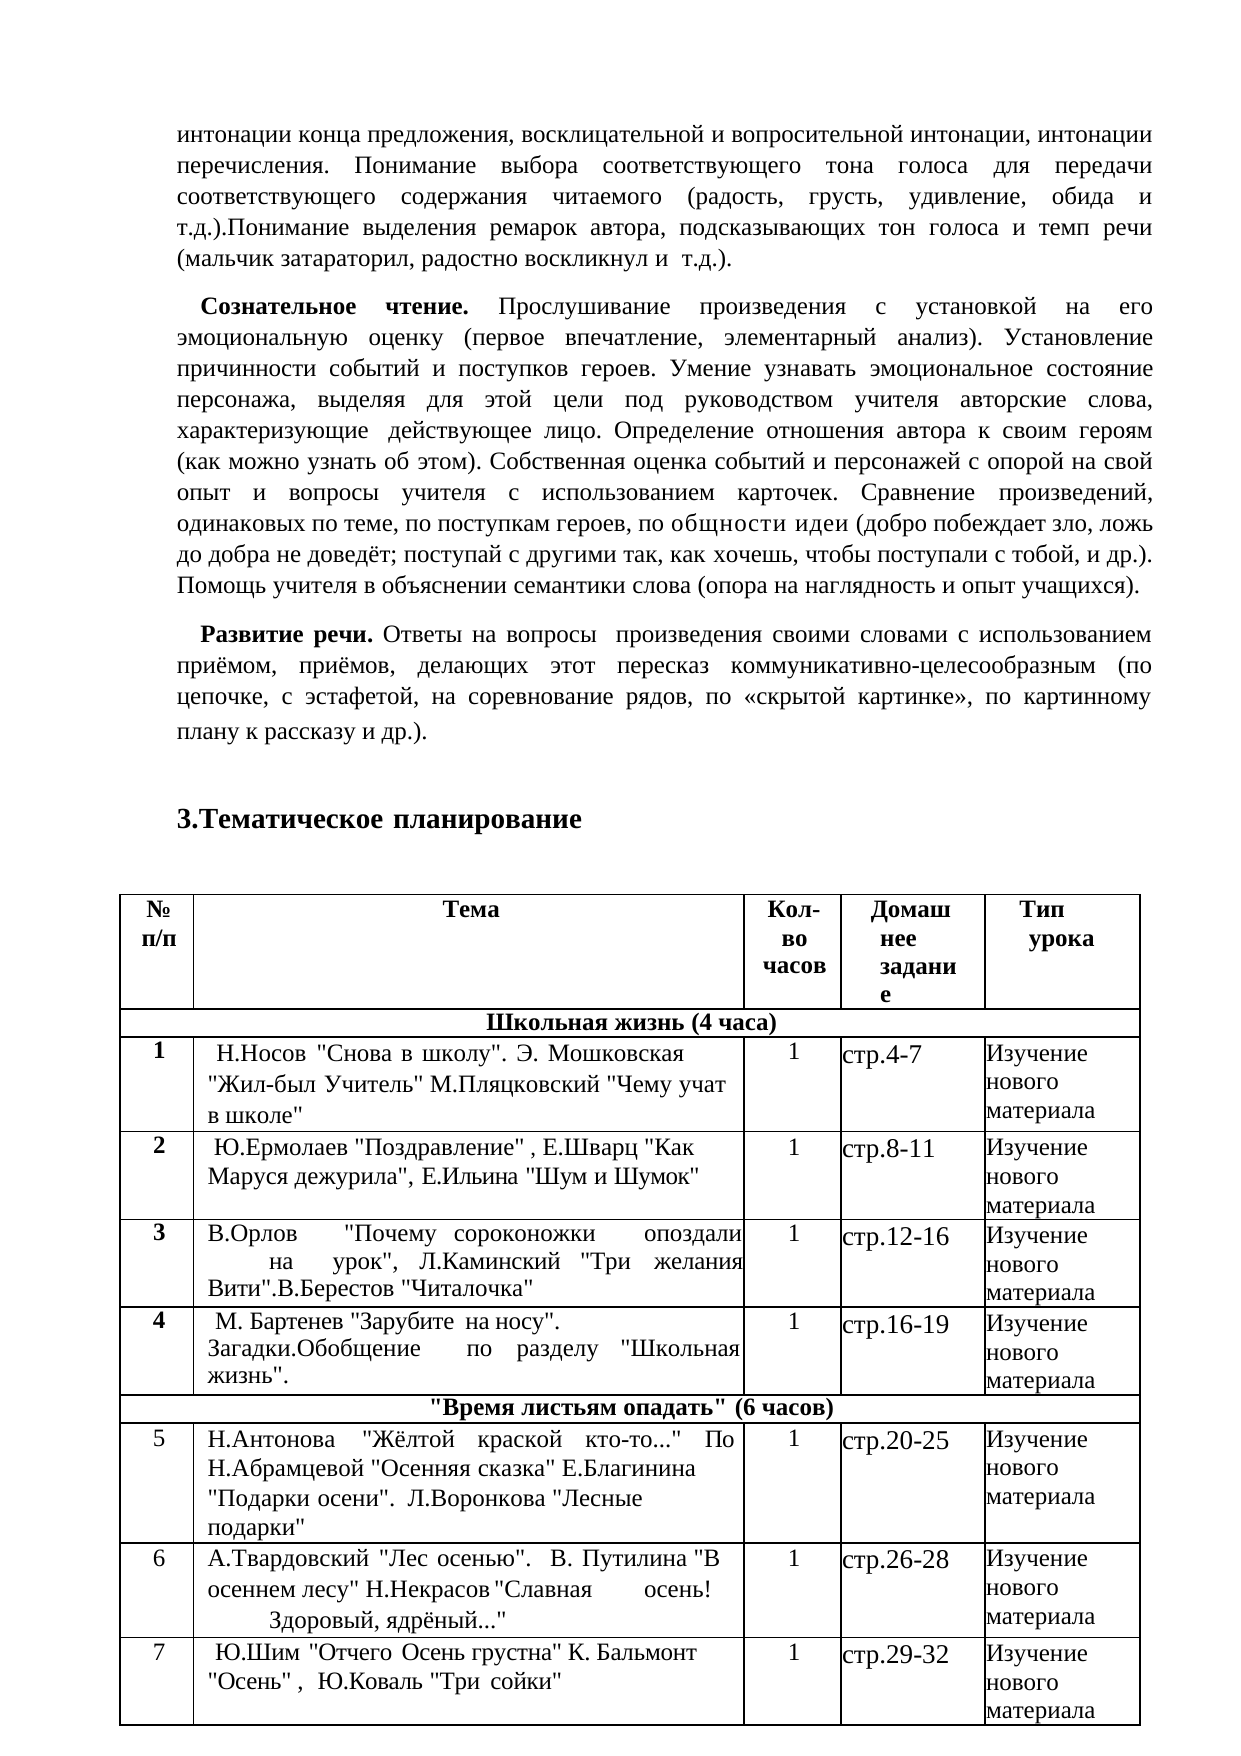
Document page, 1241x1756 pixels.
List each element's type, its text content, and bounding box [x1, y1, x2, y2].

table_cell 1 [745, 1308, 840, 1394]
table_cell 7 [121, 1638, 193, 1724]
table_cell 4 [121, 1308, 193, 1394]
table_cell стр.4-7 [842, 1038, 984, 1131]
table_cell Изучение нового материала [986, 1220, 1139, 1306]
table_cell Школьная жизнь (4 часа) [121, 1010, 1139, 1036]
table_header Тип урока [986, 895, 1139, 1008]
table_cell Изучение нового материала [986, 1132, 1139, 1218]
text Развитие речи. Ответы на вопросы произведения своими словами с использованием приёмом, приёмов, делающих этот пересказ коммуникативно-целесообразным (по цепочке, с эстафетой, на соревнование рядов, по «скрытой картинке», по картинному плану к рассказу и др.). [177, 619, 1152, 746]
text Сознательное чтение. Прослушивание произведения с установкой на его эмоциональную оценку (первое впечатление, элементарный анализ). Установление причинности событий и поступков героев. Умение узнавать эмоциональное состояние персонажа, выделяя для этой цели под руководством учителя авторские слова, характеризующие действующее лицо. Определение отношения автора к своим героям (как можно узнать об этом). Собственная оценка событий и персонажей с опорой на свой опыт и вопросы учителя с использованием карточек. Сравнение произведений, одинаковых по теме, по поступкам героев, по общности идеи (добро побеждает зло, ложь до добра не доведёт; поступай с другими так, как хочешь, чтобы поступали с тобой, и др.). Помощь учителя в объяснении семантики слова (опора на наглядность и опыт учащихся). [177, 291, 1153, 599]
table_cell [986, 1638, 1139, 1724]
table_cell Ю.Ермолаев "Поздравление" , Е.Шварц "Как Маруся дежурила", Е.Ильина "Шум и Шумок" [194, 1132, 743, 1218]
table_cell 1 [121, 1038, 193, 1131]
table_cell стр.26-28 [842, 1544, 984, 1636]
table_cell 1 [745, 1038, 840, 1131]
table_cell стр.20-25 [842, 1424, 984, 1542]
table_cell М. Бартенев "Зарубите на носу". Загадки.Обобщение по разделу "Школьная жизнь". [194, 1308, 743, 1394]
table_cell А.Твардовский "Лес осенью". В. Путилина "В осеннем лесу" Н.Некрасов "Славная осень! Здоровый, ядрёный..." [194, 1544, 743, 1636]
table_cell Изучение нового материала [986, 1038, 1139, 1131]
subtitle 3.Тематическое планирование [177, 801, 1165, 834]
table_cell Изучение нового материала [986, 1308, 1139, 1394]
table_cell 1 [745, 1544, 840, 1636]
table_cell стр.29-32 [842, 1638, 984, 1724]
table_cell "Время листьям опадать" (6 часов) [121, 1396, 1139, 1422]
table_cell стр.12-16 [842, 1220, 984, 1306]
table_cell Н.Антонова "Жёлтой краской кто-то..." По Н.Абрамцевой "Осенняя сказка" Е.Благинина "Подарки осени". Л.Воронкова "Лесные подарки" [194, 1424, 743, 1542]
table_header Кол- во часов [745, 895, 840, 1008]
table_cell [986, 1544, 1139, 1636]
table_header Тема [194, 895, 743, 1008]
table_cell 1 [745, 1220, 840, 1306]
table_cell Ю.Шим "Отчего Осень грустна" К. Бальмонт "Осень" , Ю.Коваль "Три сойки" [194, 1638, 743, 1724]
table_cell 5 [121, 1424, 193, 1542]
table_cell В.Орлов "Почему сороконожки опоздали на урок", Л.Каминский "Три желания Вити".В.Берестов "Читалочка" [194, 1220, 743, 1306]
table_cell 2 [121, 1132, 193, 1218]
table_cell 3 [121, 1220, 193, 1306]
table_cell стр.8-11 [842, 1132, 984, 1218]
table_header Домашнее задание [842, 895, 984, 1008]
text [177, 119, 1152, 272]
table_header № п/п [121, 895, 193, 1008]
table_cell 1 [745, 1638, 840, 1724]
table_cell стр.16-19 [842, 1308, 984, 1394]
table_cell 1 [745, 1132, 840, 1218]
table_cell 1 [745, 1424, 840, 1542]
table_cell 6 [121, 1544, 193, 1636]
table_cell Н.Носов "Снова в школу". Э. Мошковская "Жил-был Учитель" М.Пляцковский "Чему учат в школе" [194, 1038, 743, 1131]
table_cell Изучение нового материала [986, 1424, 1139, 1542]
